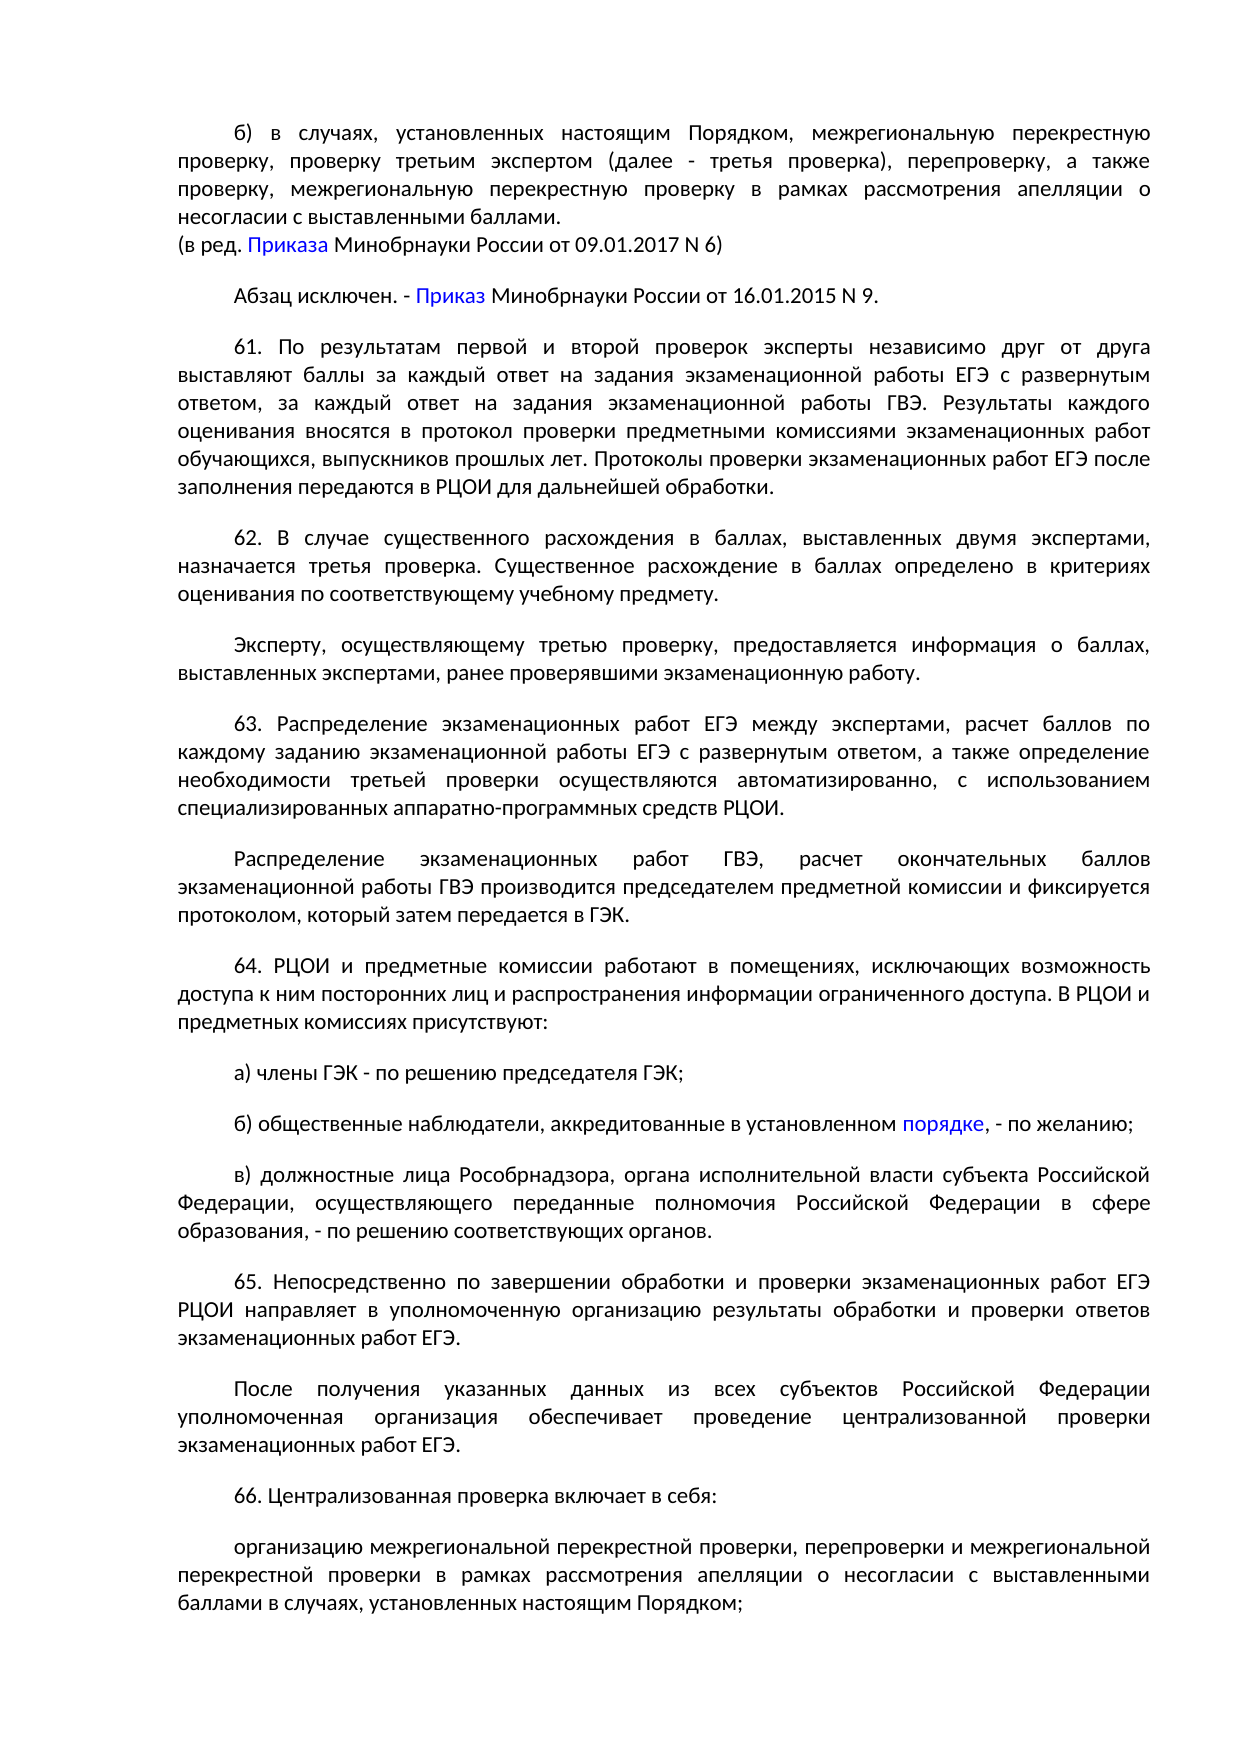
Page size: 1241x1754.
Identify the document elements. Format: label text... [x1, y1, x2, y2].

text 62. В случае существенного расхождения в баллах, выставленных двумя экспертами, назначается третья проверка. Существенное расхождение в баллах определено в критериях оценивания по соответствующему учебному предмету. [177, 523, 1152, 607]
text б) в случаях, установленных настоящим Порядком, межрегиональную перекрестную проверку, проверку третьим экспертом (далее - третья проверка), перепроверку, а также проверку, межрегиональную перекрестную проверку в рамках рассмотрения апелляции о несогласии с выставленными баллами. [177, 118, 1152, 230]
text 64. РЦОИ и предметные комиссии работают в помещениях, исключающих возможность доступа к ним посторонних лиц и распространения информации ограниченного доступа. В РЦОИ и предметных комиссиях присутствуют: [177, 951, 1152, 1035]
text Абзац исключен. - Приказ Минобрнауки России от 16.01.2015 N 9. [177, 281, 1152, 309]
text в) должностные лица Рособрнадзора, органа исполнительной власти субъекта Российской Федерации, осуществляющего переданные полномочия Российской Федерации в сфере образования, - по решению соответствующих органов. [177, 1160, 1152, 1244]
text 65. Непосредственно по завершении обработки и проверки экзаменационных работ ЕГЭ РЦОИ направляет в уполномоченную организацию результаты обработки и проверки ответов экзаменационных работ ЕГЭ. [177, 1267, 1152, 1351]
text 63. Распределение экзаменационных работ ЕГЭ между экспертами, расчет баллов по каждому заданию экзаменационной работы ЕГЭ с развернутым ответом, а также определение необходимости третьей проверки осуществляются автоматизированно, с использованием специализированных аппаратно-программных средств РЦОИ. [177, 709, 1152, 821]
text После получения указанных данных из всех субъектов Российской Федерации уполномоченная организация обеспечивает проведение централизованной проверки экзаменационных работ ЕГЭ. [177, 1374, 1152, 1458]
text 66. Централизованная проверка включает в себя: [177, 1481, 1152, 1509]
text б) общественные наблюдатели, аккредитованные в установленном порядке, - по желанию; [177, 1109, 1152, 1137]
text Распределение экзаменационных работ ГВЭ, расчет окончательных баллов экзаменационной работы ГВЭ производится председателем предметной комиссии и фиксируется протоколом, который затем передается в ГЭК. [177, 844, 1152, 928]
text а) члены ГЭК - по решению председателя ГЭК; [177, 1058, 1152, 1086]
text организацию межрегиональной перекрестной проверки, перепроверки и межрегиональной перекрестной проверки в рамках рассмотрения апелляции о несогласии с выставленными баллами в случаях, установленных настоящим Порядком; [177, 1532, 1152, 1616]
text 61. По результатам первой и второй проверок эксперты независимо друг от друга выставляют баллы за каждый ответ на задания экзаменационной работы ЕГЭ с развернутым ответом, за каждый ответ на задания экзаменационной работы ГВЭ. Результаты каждого оценивания вносятся в протокол проверки предметными комиссиями экзаменационных работ обучающихся, выпускников прошлых лет. Протоколы проверки экзаменационных работ ЕГЭ после заполнения передаются в РЦОИ для дальнейшей обработки. [177, 332, 1152, 500]
text Эксперту, осуществляющему третью проверку, предоставляется информация о баллах, выставленных экспертами, ранее проверявшими экзаменационную работу. [177, 630, 1152, 686]
text (в ред. Приказа Минобрнауки России от 09.01.2017 N 6) [177, 230, 1152, 258]
